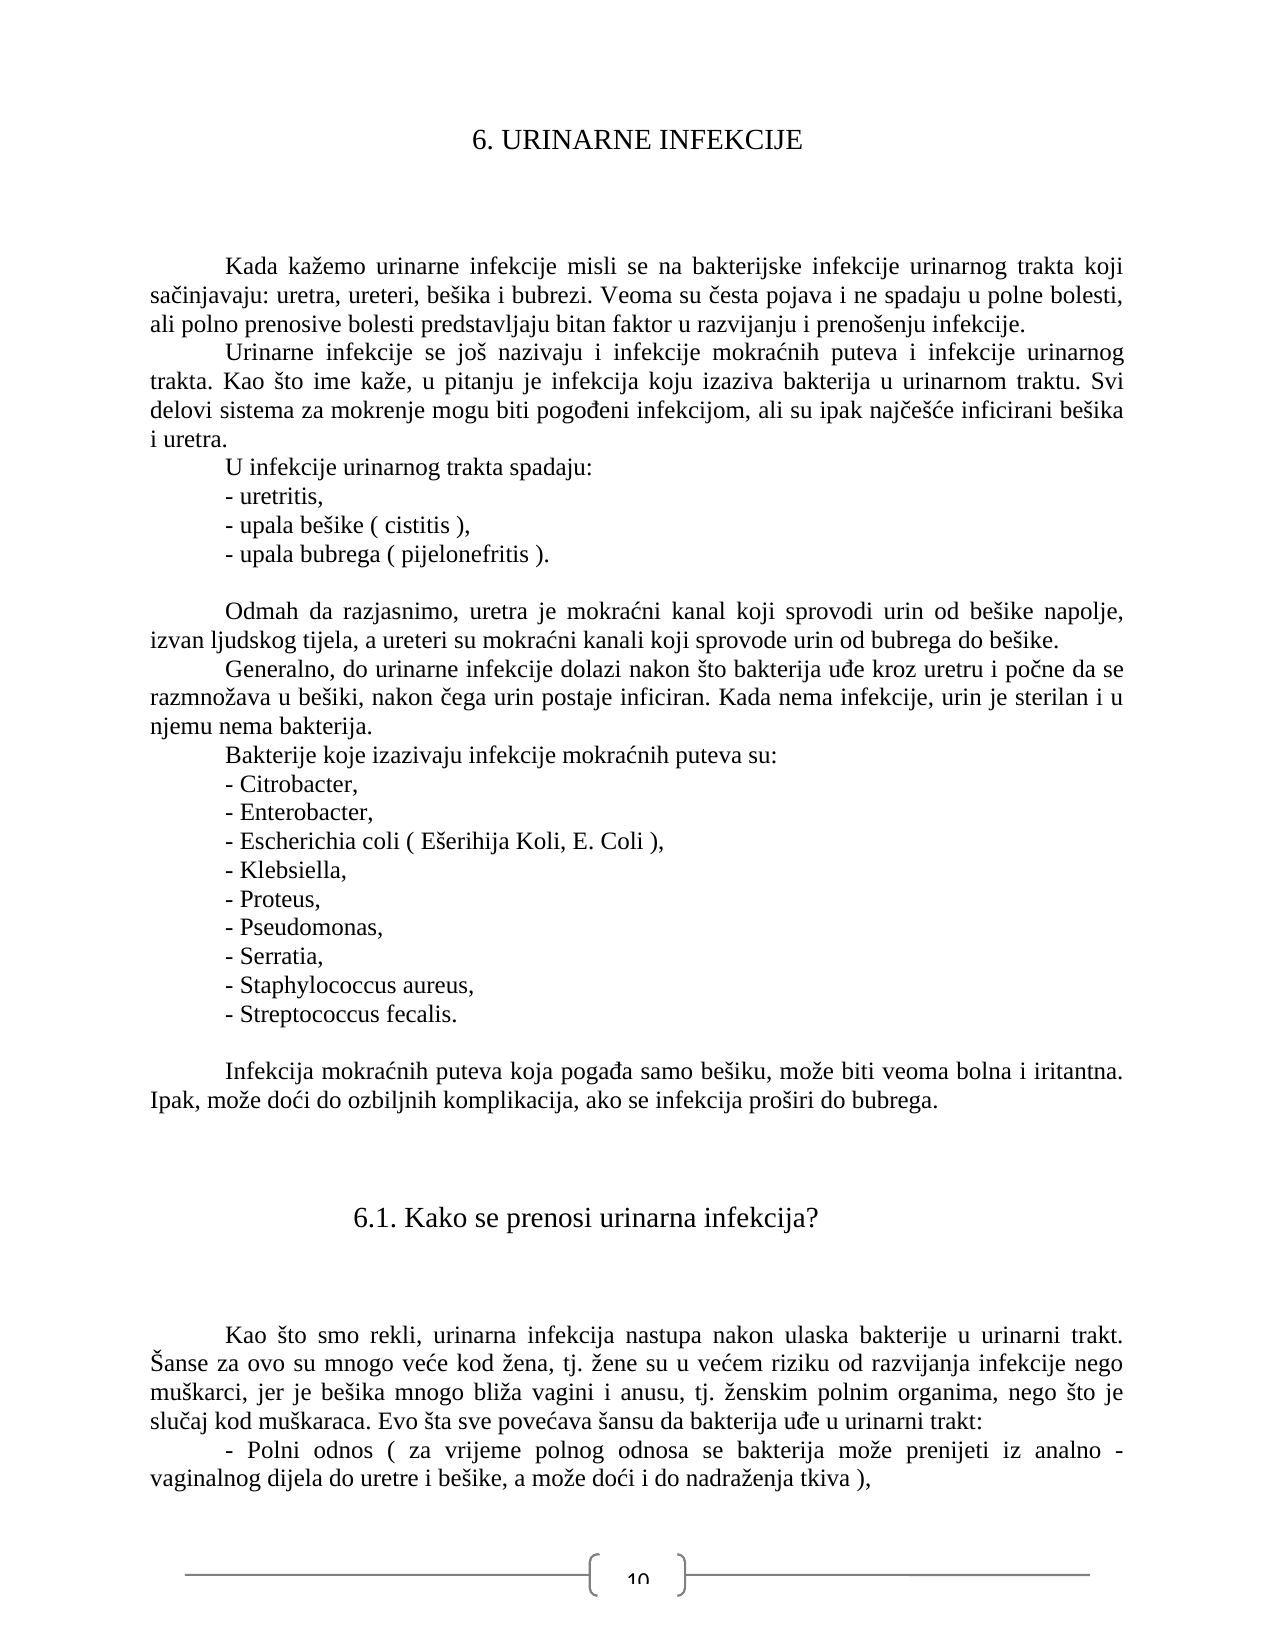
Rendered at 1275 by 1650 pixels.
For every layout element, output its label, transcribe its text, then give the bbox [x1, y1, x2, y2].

text - Pseudomonas, [150, 912, 1125, 941]
text Kada kažemo urinarne infekcije misli se na bakterijske infekcije urinarnog trakta koji sačinjavaju: uretra, ureteri, bešika i bubrezi. Veoma su česta pojava i ne spadaju u polne bolesti, ali polno prenosive bolesti predstavljaju bitan faktor u razvijanju i prenošenju infekcije. [150, 251, 1125, 337]
text Infekcija mokraćnih puteva koja pogađa samo bešiku, može biti veoma bolna i iritantna. Ipak, može doći do ozbiljnih komplikacija, ako se infekcija proširi do bubrega. [150, 1056, 1125, 1114]
text U infekcije urinarnog trakta spadaju: [150, 452, 1125, 481]
text - Citrobacter, [150, 769, 1125, 797]
text - Escherichia coli ( Ešerihija Koli, E. Coli ), [150, 826, 1125, 855]
text - Enterobacter, [150, 797, 1125, 826]
text - Serratia, [150, 941, 1125, 970]
text - upala bubrega ( pijelonefritis ). [150, 539, 1125, 567]
text Odmah da razjasnimo, uretra je mokraćni kanal koji sprovodi urin od bešike napolje, izvan ljudskog tijela, a ureteri su mokraćni kanali koji sprovode urin od bubrega do bešike. [150, 596, 1125, 654]
text - Staphylococcus aureus, [150, 970, 1125, 999]
text - Klebsiella, [150, 855, 1125, 884]
text Urinarne infekcije se još nazivaju i infekcije mokraćnih puteva i infekcije urinarnog trakta. Kao što ime kaže, u pitanju je infekcija koju izaziva bakterija u urinarnom traktu. Svi delovi sistema za mokrenje mogu biti pogođeni infekcijom, ali su ipak najčešće inficirani bešika i uretra. [150, 337, 1125, 452]
text - uretritis, [150, 481, 1125, 510]
text - Polni odnos ( za vrijeme polnog odnosa se bakterija može prenijeti iz analno - vaginalnog dijela do uretre i bešike, a može doći i do nadraženja tkiva ), [150, 1435, 1125, 1492]
text Kao što smo rekli, urinarna infekcija nastupa nakon ulaska bakterije u urinarni trakt. Šanse za ovo su mnogo veće kod žena, tj. žene su u većem riziku od razvijanja infekcije nego muškarci, jer je bešika mnogo bliža vagini i anusu, tj. ženskim polnim organima, nego što je slučaj kod muškaraca. Evo šta sve povećava šansu da bakterija uđe u urinarni trakt: [150, 1320, 1125, 1435]
text 6.1. Kako se prenosi urinarna infekcija? [150, 1200, 1125, 1233]
text 6. URINARNE INFEKCIJE [150, 122, 1125, 155]
text Bakterije koje izazivaju infekcije mokraćnih puteva su: [150, 740, 1125, 769]
text - upala bešike ( cistitis ), [150, 510, 1125, 539]
text - Streptococcus fecalis. [150, 999, 1125, 1027]
text Generalno, do urinarne infekcije dolazi nakon što bakterija uđe kroz uretru i počne da se razmnožava u bešiki, nakon čega urin postaje inficiran. Kada nema infekcije, urin je sterilan i u njemu nema bakterija. [150, 654, 1125, 740]
text - Proteus, [150, 884, 1125, 912]
